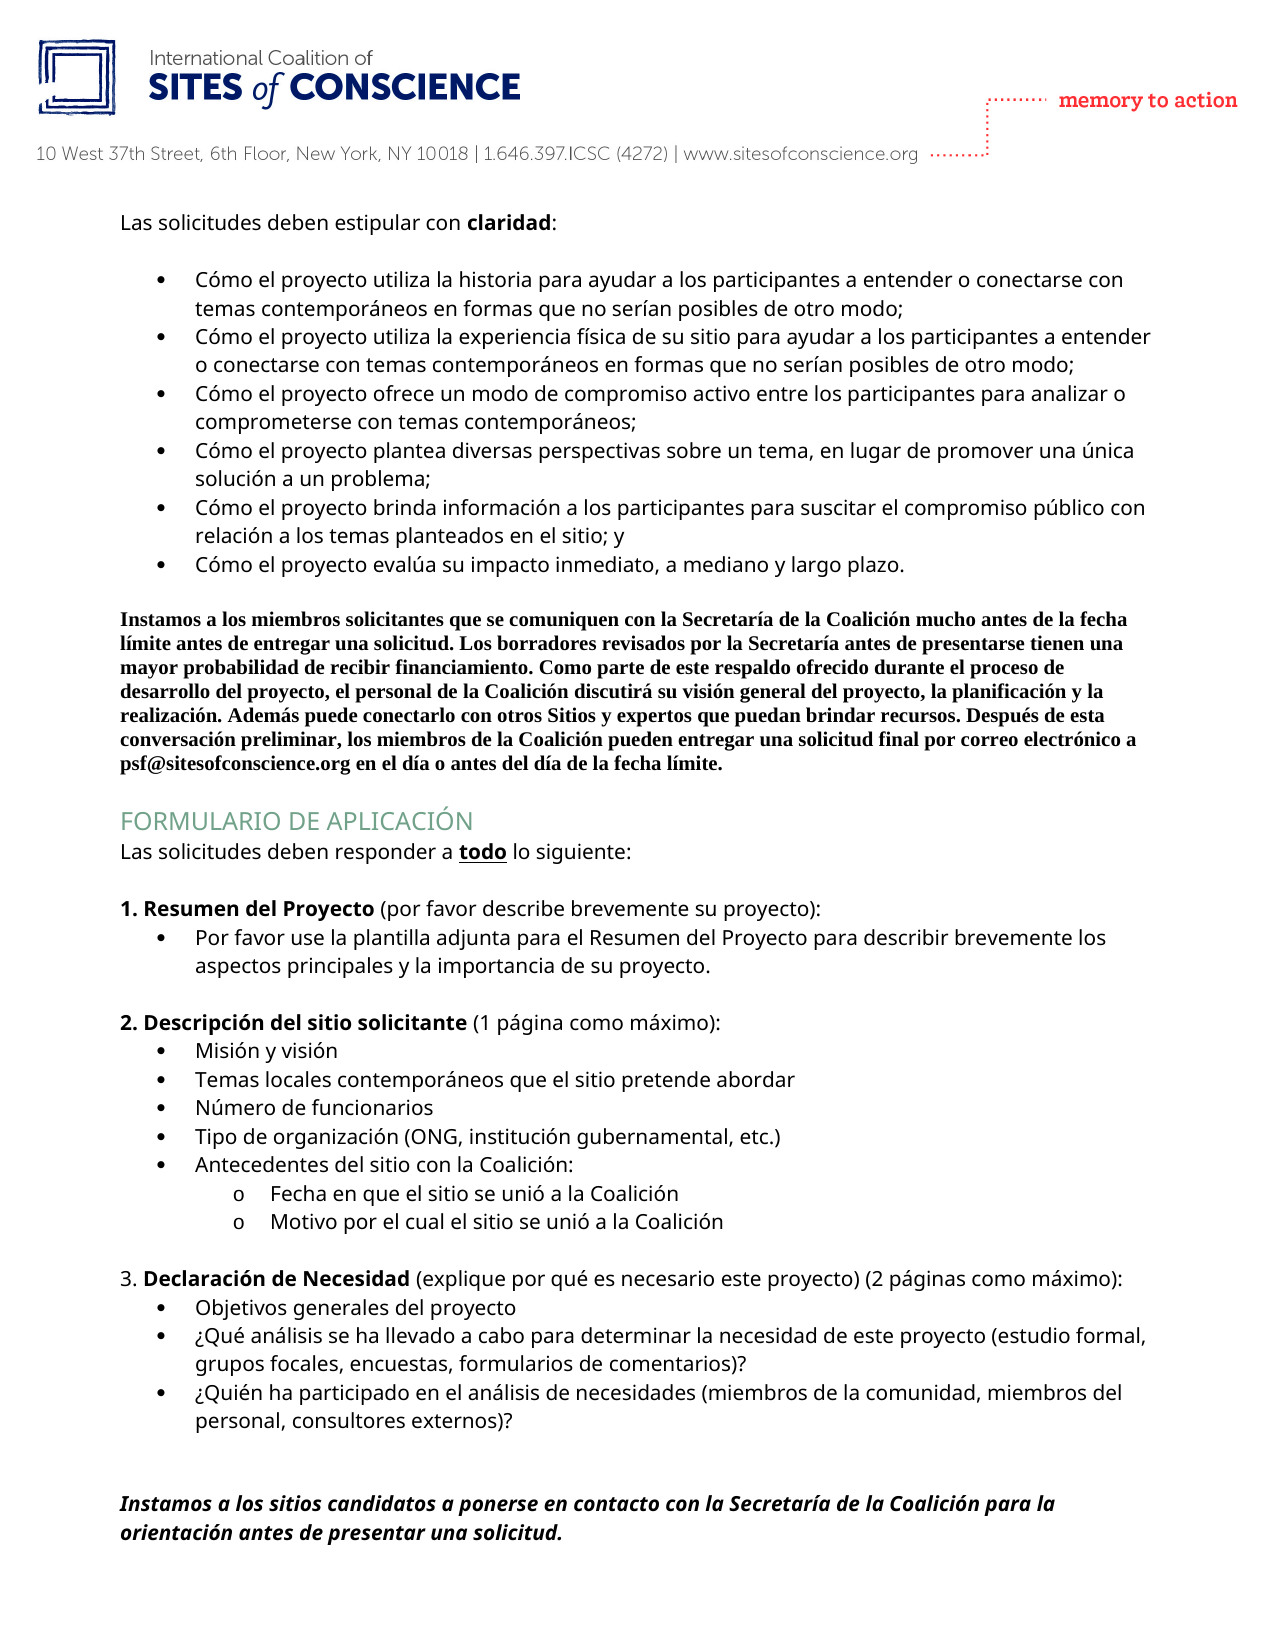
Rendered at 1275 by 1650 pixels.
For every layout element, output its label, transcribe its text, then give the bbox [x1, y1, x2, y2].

text 3. Declaración de Necesidad (explique por qué es necesario este proyecto) (2 páginas como máximo): [120, 1264, 1155, 1293]
list Misión y visión [157, 1037, 1155, 1065]
text Las solicitudes deben responder a todo lo siguiente: [120, 837, 1155, 866]
text 1. Resumen del Proyecto (por favor describe brevemente su proyecto): [120, 894, 1155, 923]
list ¿Quién ha participado en el análisis de necesidades (miembros de la comunidad, miembros del personal, consultores externos)? [157, 1378, 1155, 1435]
text Instamos a los miembros solicitantes que se comuniquen con la Secretaría de la Coalición mucho antes de la fecha límite antes de entregar una solicitud. Los borradores revisados por la Secretaría antes de presentarse tienen una mayor probabilidad de recibir financiamiento. Como parte de este respaldo ofrecido durante el proceso de desarrollo del proyecto, el personal de la Coalición discutirá su visión general del proyecto, la planificación y la realización. Además puede conectarlo con otros Sitios y expertos que puedan brindar recursos. Después de esta conversación preliminar, los miembros de la Coalición pueden entregar una solicitud final por correo electrónico a psf@sitesofconscience.org en el día o antes del día de la fecha límite. [120, 607, 1155, 775]
list Número de funcionarios [157, 1093, 1155, 1122]
text 2. Descripción del sitio solicitante (1 página como máximo): [120, 1008, 1155, 1037]
list Motivo por el cual el sitio se unió a la Coalición [232, 1207, 1155, 1236]
list Fecha en que el sitio se unió a la Coalición [232, 1179, 1155, 1207]
list Antecedentes del sitio con la Coalición: [157, 1150, 1155, 1179]
list Cómo el proyecto utiliza la experiencia física de su sitio para ayudar a los participantes a entender o conectarse con temas contemporáneos en formas que no serían posibles de otro modo; [157, 322, 1155, 379]
list Cómo el proyecto ofrece un modo de compromiso activo entre los participantes para analizar o comprometerse con temas contemporáneos; [157, 379, 1155, 436]
list Cómo el proyecto utiliza la historia para ayudar a los participantes a entender o conectarse con temas contemporáneos en formas que no serían posibles de otro modo; [157, 265, 1155, 322]
list Objetivos generales del proyecto [157, 1293, 1155, 1321]
list ¿Qué análisis se ha llevado a cabo para determinar la necesidad de este proyecto (estudio formal, grupos focales, encuestas, formularios de comentarios)? [157, 1321, 1155, 1378]
list Cómo el proyecto evalúa su impacto inmediato, a mediano y largo plazo. [157, 550, 1155, 578]
text Las solicitudes deben estipular con claridad: [120, 208, 1155, 237]
text FORMULARIO DE APLICACIÓN [120, 803, 1155, 837]
list Por favor use la plantilla adjunta para el Resumen del Proyecto para describir brevemente los aspectos principales y la importancia de su proyecto. [157, 923, 1155, 980]
list Cómo el proyecto brinda información a los participantes para suscitar el compromiso público con relación a los temas planteados en el sitio; y [157, 493, 1155, 550]
list Cómo el proyecto plantea diversas perspectivas sobre un tema, en lugar de promover una única solución a un problema; [157, 436, 1155, 493]
list Temas locales contemporáneos que el sitio pretende abordar [157, 1065, 1155, 1093]
picture [37, 37, 1238, 164]
list Tipo de organización (ONG, institución gubernamental, etc.) [157, 1122, 1155, 1150]
